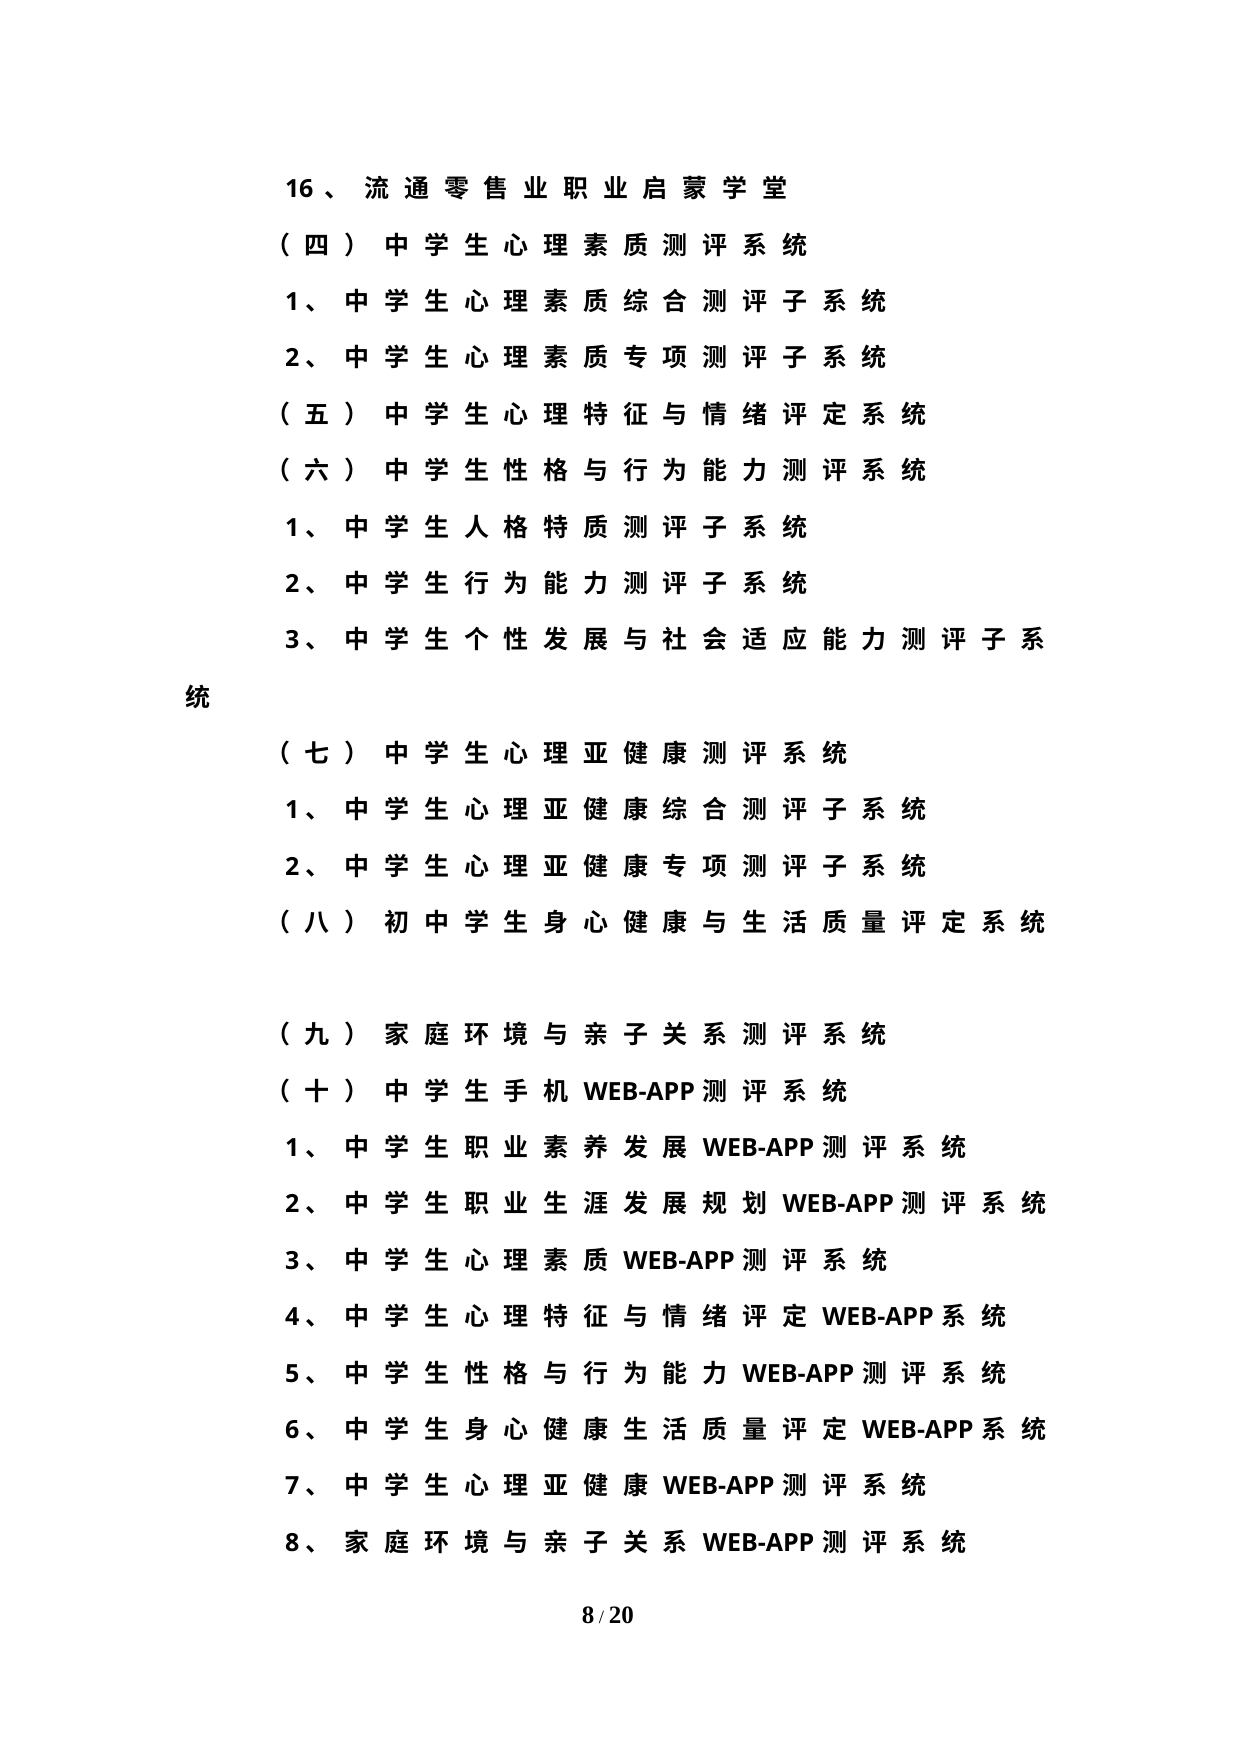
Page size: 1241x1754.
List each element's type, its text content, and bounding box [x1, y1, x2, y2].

text 8、家庭环境与亲子关系WEB-APP测评系统 [185, 1521, 1061, 1559]
text 2、中学生心理亚健康专项测评子系统 [185, 845, 1061, 883]
text 2、中学生职业生涯发展规划WEB-APP测评系统 [185, 1183, 1061, 1221]
text （八）初中学生身心健康与生活质量评定系统 [225, 901, 1061, 997]
text 4、中学生心理特征与情绪评定WEB-APP系统 [185, 1296, 1061, 1334]
text 1、中学生心理亚健康综合测评子系统 [185, 789, 1061, 827]
text （六）中学生性格与行为能力测评系统 [225, 450, 1061, 488]
text 2、中学生行为能力测评子系统 [185, 562, 1061, 601]
text （九）家庭环境与亲子关系测评系统 [225, 1014, 1061, 1052]
text 3、中学生个性发展与社会适应能力测评子系统 [185, 619, 1061, 714]
text 7、中学生心理亚健康WEB-APP测评系统 [185, 1465, 1061, 1503]
text （七）中学生心理亚健康测评系统 [225, 732, 1061, 771]
text 16、流通零售业职业启蒙学堂 [185, 168, 1061, 206]
text 3、中学生心理素质WEB-APP测评系统 [185, 1239, 1061, 1278]
text （四）中学生心理素质测评系统 [225, 224, 1061, 262]
text （五）中学生心理特征与情绪评定系统 [225, 393, 1061, 432]
text 6、中学生身心健康生活质量评定WEB-APP系统 [185, 1408, 1061, 1447]
text 1、中学生职业素养发展WEB-APP测评系统 [185, 1127, 1061, 1165]
text 1、中学生人格特质测评子系统 [185, 506, 1061, 544]
text 5、中学生性格与行为能力WEB-APP测评系统 [185, 1352, 1061, 1390]
text （十）中学生手机WEB-APP测评系统 [225, 1070, 1061, 1108]
text 1、中学生心理素质综合测评子系统 [185, 281, 1061, 319]
text 2、中学生心理素质专项测评子系统 [185, 337, 1061, 375]
